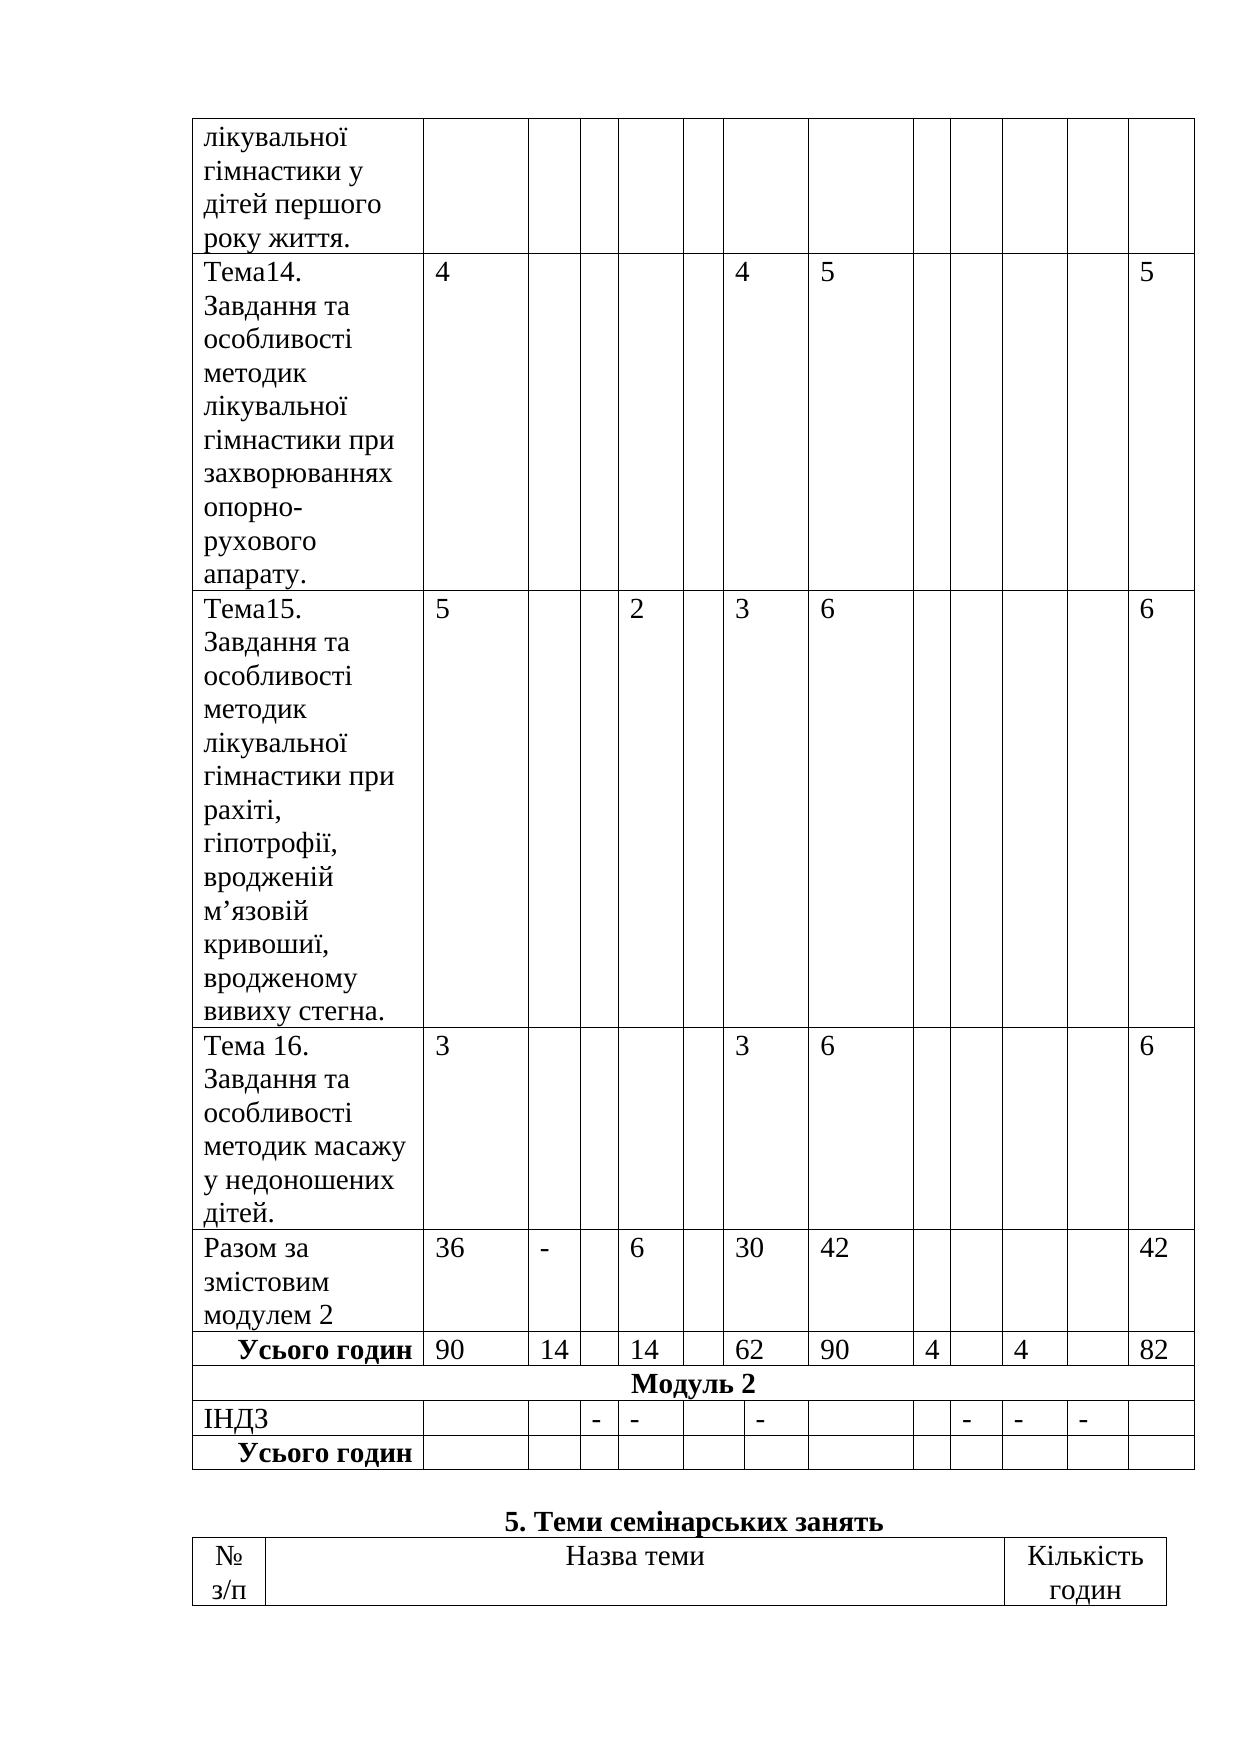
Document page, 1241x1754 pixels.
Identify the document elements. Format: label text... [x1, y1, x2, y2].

table_cell Тема15. Завдання та особливості методик лікувальної гімнастики при рахіті, гіпотрофії, вродженій м’язовій кривошиї, вродженому вивиху стегна. [193, 591, 423, 1027]
table_cell - [745, 1401, 808, 1434]
table_cell [951, 1332, 1002, 1365]
table_cell [1068, 119, 1128, 253]
table_header № з/п [193, 1538, 265, 1605]
table_cell 4 [914, 1332, 950, 1365]
table_cell [1003, 1028, 1067, 1229]
table_cell [684, 591, 723, 1027]
table_cell [684, 1028, 723, 1229]
table_cell [581, 1230, 618, 1331]
table_cell [619, 119, 683, 253]
table_cell 3 [424, 1028, 528, 1229]
text 5. Теми семінарських занять [236, 1504, 1152, 1537]
table_cell [951, 1436, 1002, 1469]
table_cell [914, 591, 950, 1027]
table_cell [745, 1436, 808, 1469]
table_cell Тема14. Завдання та особливості методик лікувальної гімнастики при захворюваннях опорно-рухового апарату. [193, 254, 423, 590]
table_cell Разом за змістовим модулем 2 [193, 1230, 423, 1331]
table_cell [684, 1332, 723, 1365]
table_header Кількість годин [1005, 1538, 1166, 1605]
table_cell [951, 1028, 1002, 1229]
table_cell [914, 1230, 950, 1331]
table_cell [951, 1230, 1002, 1331]
table_cell [619, 1028, 683, 1229]
table_cell [951, 119, 1002, 253]
table_cell 5 [1129, 254, 1194, 590]
table_cell 30 [724, 1230, 808, 1331]
table_cell 4 [1003, 1332, 1067, 1365]
table_cell [1003, 1230, 1067, 1331]
table_cell [1003, 591, 1067, 1027]
table_cell 82 [1129, 1332, 1194, 1365]
table_cell - [1003, 1401, 1067, 1434]
table_cell [581, 591, 618, 1027]
table_cell 36 [424, 1230, 528, 1331]
table_cell 6 [1129, 591, 1194, 1027]
table_cell [684, 1401, 744, 1434]
table_cell 42 [1129, 1230, 1194, 1331]
table_cell 5 [809, 254, 913, 590]
table_cell 5 [809, 119, 913, 253]
table_cell ІНДЗ [193, 1401, 423, 1434]
table_cell [809, 1436, 913, 1469]
table_cell [951, 591, 1002, 1027]
table_header Назва теми [266, 1538, 1004, 1605]
table_cell - [951, 1401, 1002, 1434]
table_cell Усього годин [193, 1436, 423, 1469]
table_cell [619, 254, 683, 590]
table_cell 90 [424, 1332, 528, 1365]
table_cell [951, 254, 1002, 590]
table_cell [914, 119, 950, 253]
table_cell [1068, 1028, 1128, 1229]
table_cell 14 [619, 1332, 683, 1365]
table_cell [809, 1401, 913, 1434]
table_cell 42 [809, 1230, 913, 1331]
table_cell 14 [529, 1332, 580, 1365]
table_cell [581, 1436, 618, 1469]
table_cell [914, 254, 950, 590]
table_cell 6 [619, 1230, 683, 1331]
table_cell [684, 119, 723, 253]
table_cell [1003, 254, 1067, 590]
table_cell 4 [424, 254, 528, 590]
table_cell [529, 1436, 580, 1469]
table_cell 6 [1129, 1028, 1194, 1229]
table_cell [529, 591, 580, 1027]
table_cell 5 [424, 591, 528, 1027]
table_cell [581, 254, 618, 590]
table_cell 4 [724, 254, 808, 590]
table_cell 6 [809, 591, 913, 1027]
table_cell [529, 119, 580, 253]
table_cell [193, 119, 423, 253]
table_cell [1068, 1436, 1128, 1469]
table_cell [1068, 1332, 1128, 1365]
table_cell 90 [809, 1332, 913, 1365]
table_cell [619, 1436, 683, 1469]
table_cell [424, 1401, 528, 1434]
table_cell Тема 16. Завдання та особливості методик масажу у недоношених дітей. [193, 1028, 423, 1229]
table_cell - [619, 1401, 683, 1434]
table_cell [1003, 119, 1067, 253]
table_cell 3 [724, 1028, 808, 1229]
table_cell Усього годин [193, 1332, 423, 1365]
table_cell [684, 254, 723, 590]
table_cell - [529, 1230, 580, 1331]
table_cell 3 [724, 591, 808, 1027]
table_cell Модуль 2 [193, 1366, 1194, 1400]
table_cell [581, 1332, 618, 1365]
table_cell [1068, 591, 1128, 1027]
table_cell [424, 1436, 528, 1469]
table_cell [1068, 254, 1128, 590]
table_cell 4 [724, 119, 808, 253]
table_cell 6 [809, 1028, 913, 1229]
table_cell [529, 1028, 580, 1229]
table_cell [914, 1028, 950, 1229]
table_cell [684, 1436, 744, 1469]
table_cell [581, 119, 618, 253]
table_cell [529, 254, 580, 590]
table_cell [529, 1401, 580, 1434]
table_cell [1129, 1401, 1194, 1434]
table_cell [684, 1230, 723, 1331]
table_cell [1068, 1230, 1128, 1331]
table_cell [1129, 1436, 1194, 1469]
table_cell - [1068, 1401, 1128, 1434]
table_cell 4 [424, 119, 528, 253]
table_cell - [581, 1401, 618, 1434]
table_cell 62 [724, 1332, 808, 1365]
table_cell 2 [619, 591, 683, 1027]
table_cell [581, 1028, 618, 1229]
table_cell [914, 1436, 950, 1469]
table_cell [914, 1401, 950, 1434]
table_cell 5 [1129, 119, 1194, 253]
table_cell [1003, 1436, 1067, 1469]
